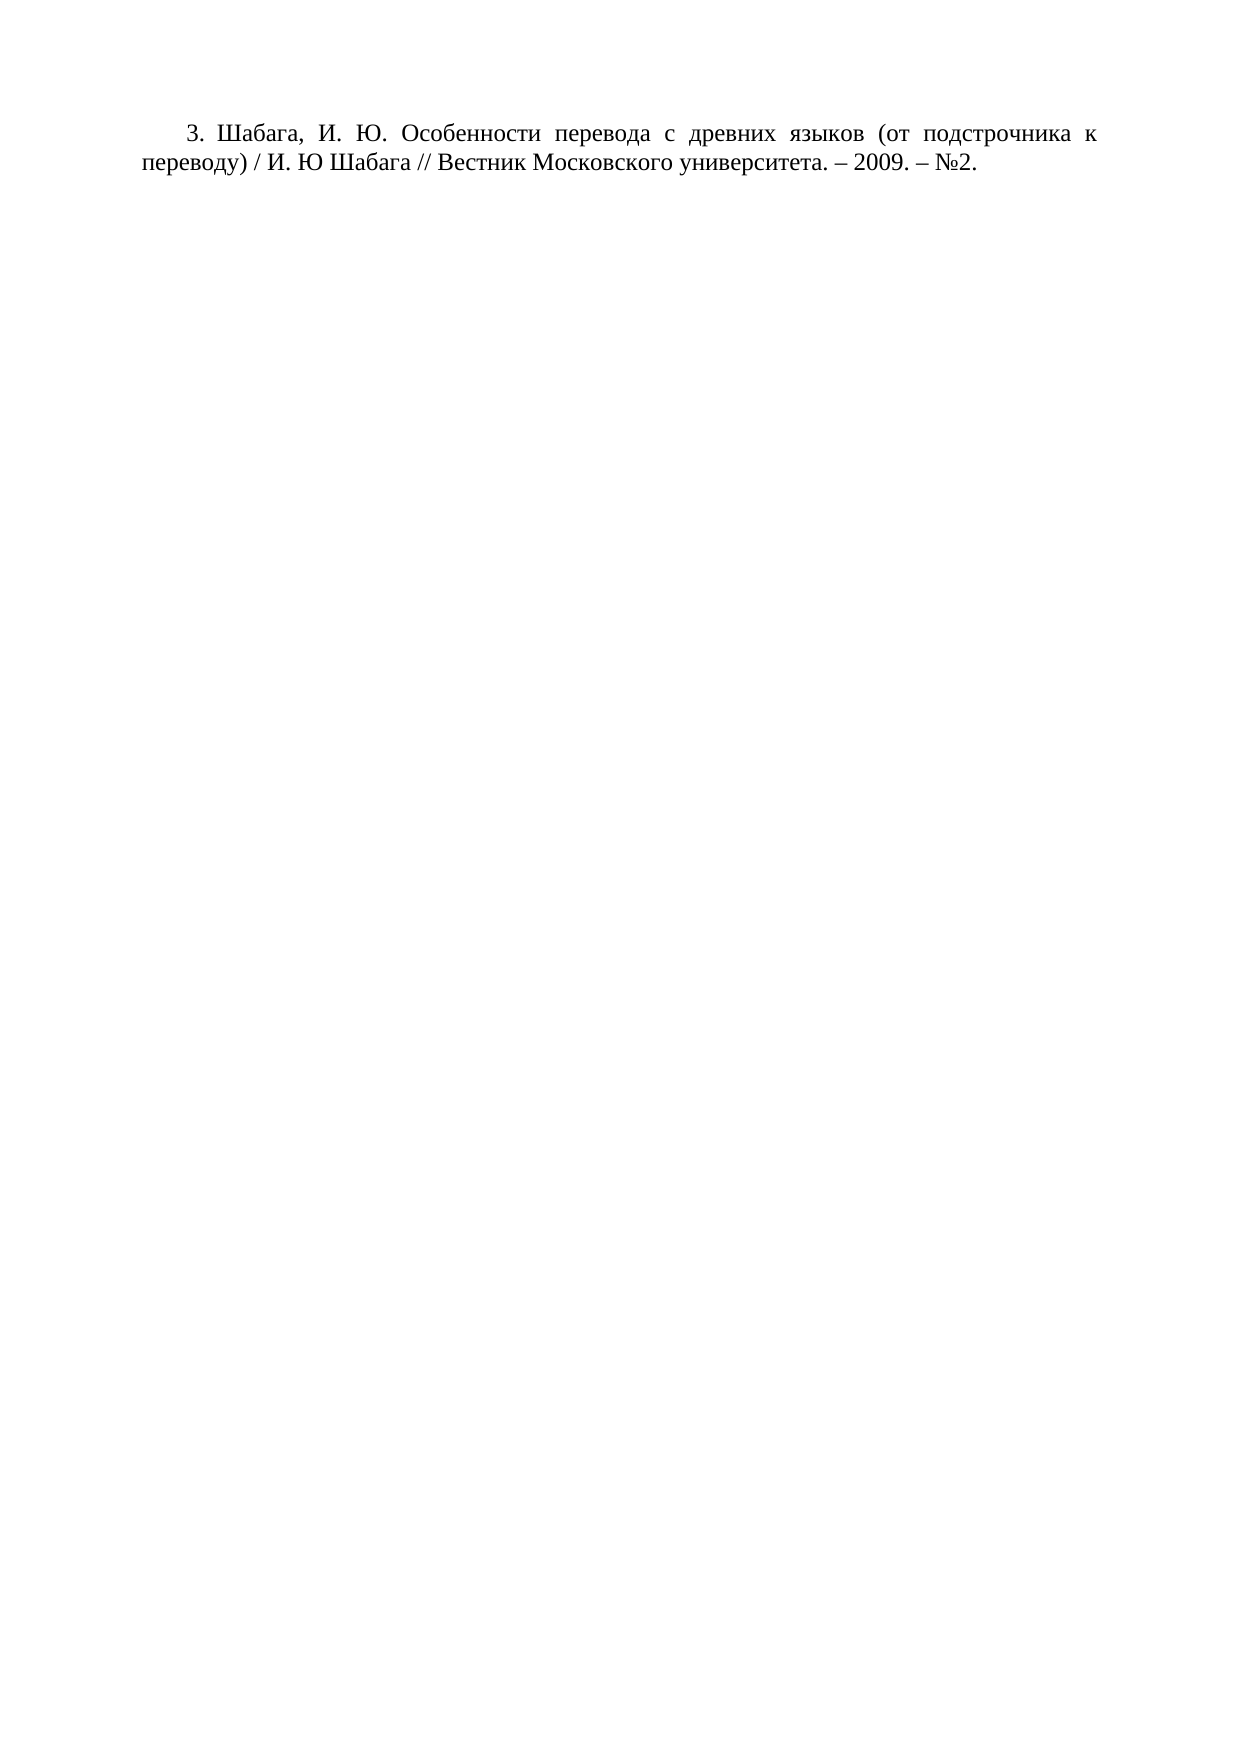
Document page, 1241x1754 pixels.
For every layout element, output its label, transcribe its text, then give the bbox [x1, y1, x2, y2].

list Шабага, И. Ю. Особенности перевода с древних языков (от подстрочника к переводу) / И. Ю Шабага // Вестник Московского университета. – 2009. – №2. [142, 118, 1098, 176]
